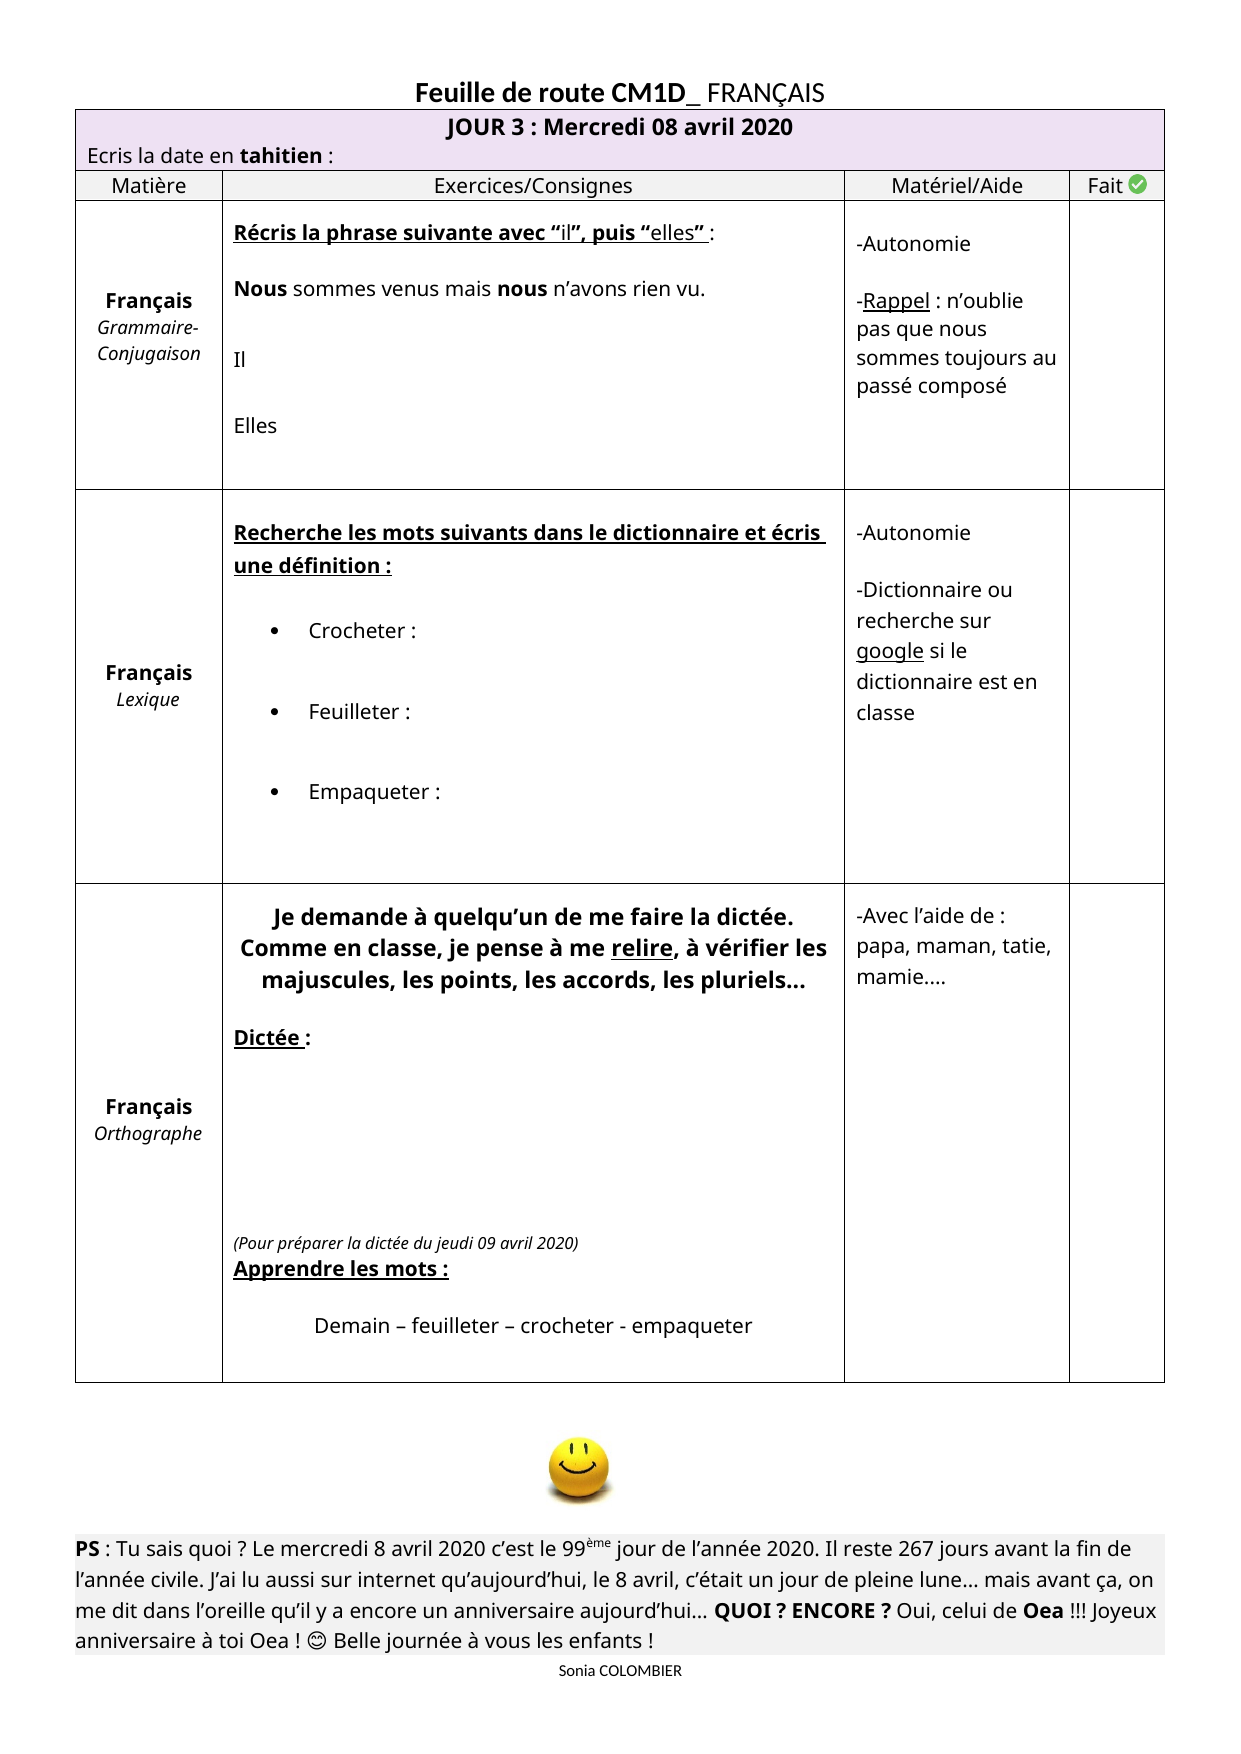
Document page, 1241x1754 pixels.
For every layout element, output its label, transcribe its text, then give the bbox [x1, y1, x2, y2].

table_cell Recherche les mots suivants dans le dictionnaire et écris une définition : Crocheter : Feuilleter : Empaqueter : [223, 490, 844, 883]
table_cell Fait [1070, 171, 1164, 199]
table_cell Matière [76, 171, 222, 199]
picture [535, 1430, 622, 1511]
table_cell Récris la phrase suivante avec “il”, puis “elles” : Nous sommes venus mais nous n’avons rien vu. Il Elles [223, 201, 844, 489]
table_cell [1070, 201, 1164, 489]
table_cell Français Orthographe [76, 884, 222, 1382]
table_cell Exercices/Consignes [223, 171, 844, 199]
table_cell -Autonomie -Dictionnaire ou recherche sur google si le dictionnaire est en classe [845, 490, 1069, 883]
text PS : Tu sais quoi ? Le mercredi 8 avril 2020 c’est le 99ème jour de l’année 2020. Il reste 267 jours avant la fin de l’année civile. J’ai lu aussi sur internet qu’aujourd’hui, le 8 avril, c’était un jour de pleine lune… mais avant ça, on me dit dans l’oreille qu’il y a encore un anniversaire aujourd’hui… QUOI ? ENCORE ? Oui, celui de Oea !!! Joyeux anniversaire à toi Oea ! Belle journée à vous les enfants ! [75, 1534, 1165, 1655]
table_cell -Autonomie -Rappel : n’oublie pas que nous sommes toujours au passé composé [845, 201, 1069, 489]
table_cell -Avec l’aide de : papa, maman, tatie, mamie.... [845, 884, 1069, 1382]
table_cell Français Lexique [76, 490, 222, 883]
table_cell [1070, 884, 1164, 1382]
picture [1128, 174, 1147, 194]
table_cell Je demande à quelqu’un de me faire la dictée. Comme en classe, je pense à me relire, à vérifier les majuscules, les points, les accords, les pluriels... Dictée : (Pour préparer la dictée du jeudi 09 avril 2020) Apprendre les mots : Demain – feuilleter – crocheter - empaqueter [223, 884, 844, 1382]
table_header JOUR 3 : Mercredi 08 avril 2020 Ecris la date en tahitien : [76, 110, 1164, 170]
table_cell [1070, 490, 1164, 883]
table_cell Français Grammaire-Conjugaison [76, 201, 222, 489]
table_cell Matériel/Aide [845, 171, 1069, 199]
